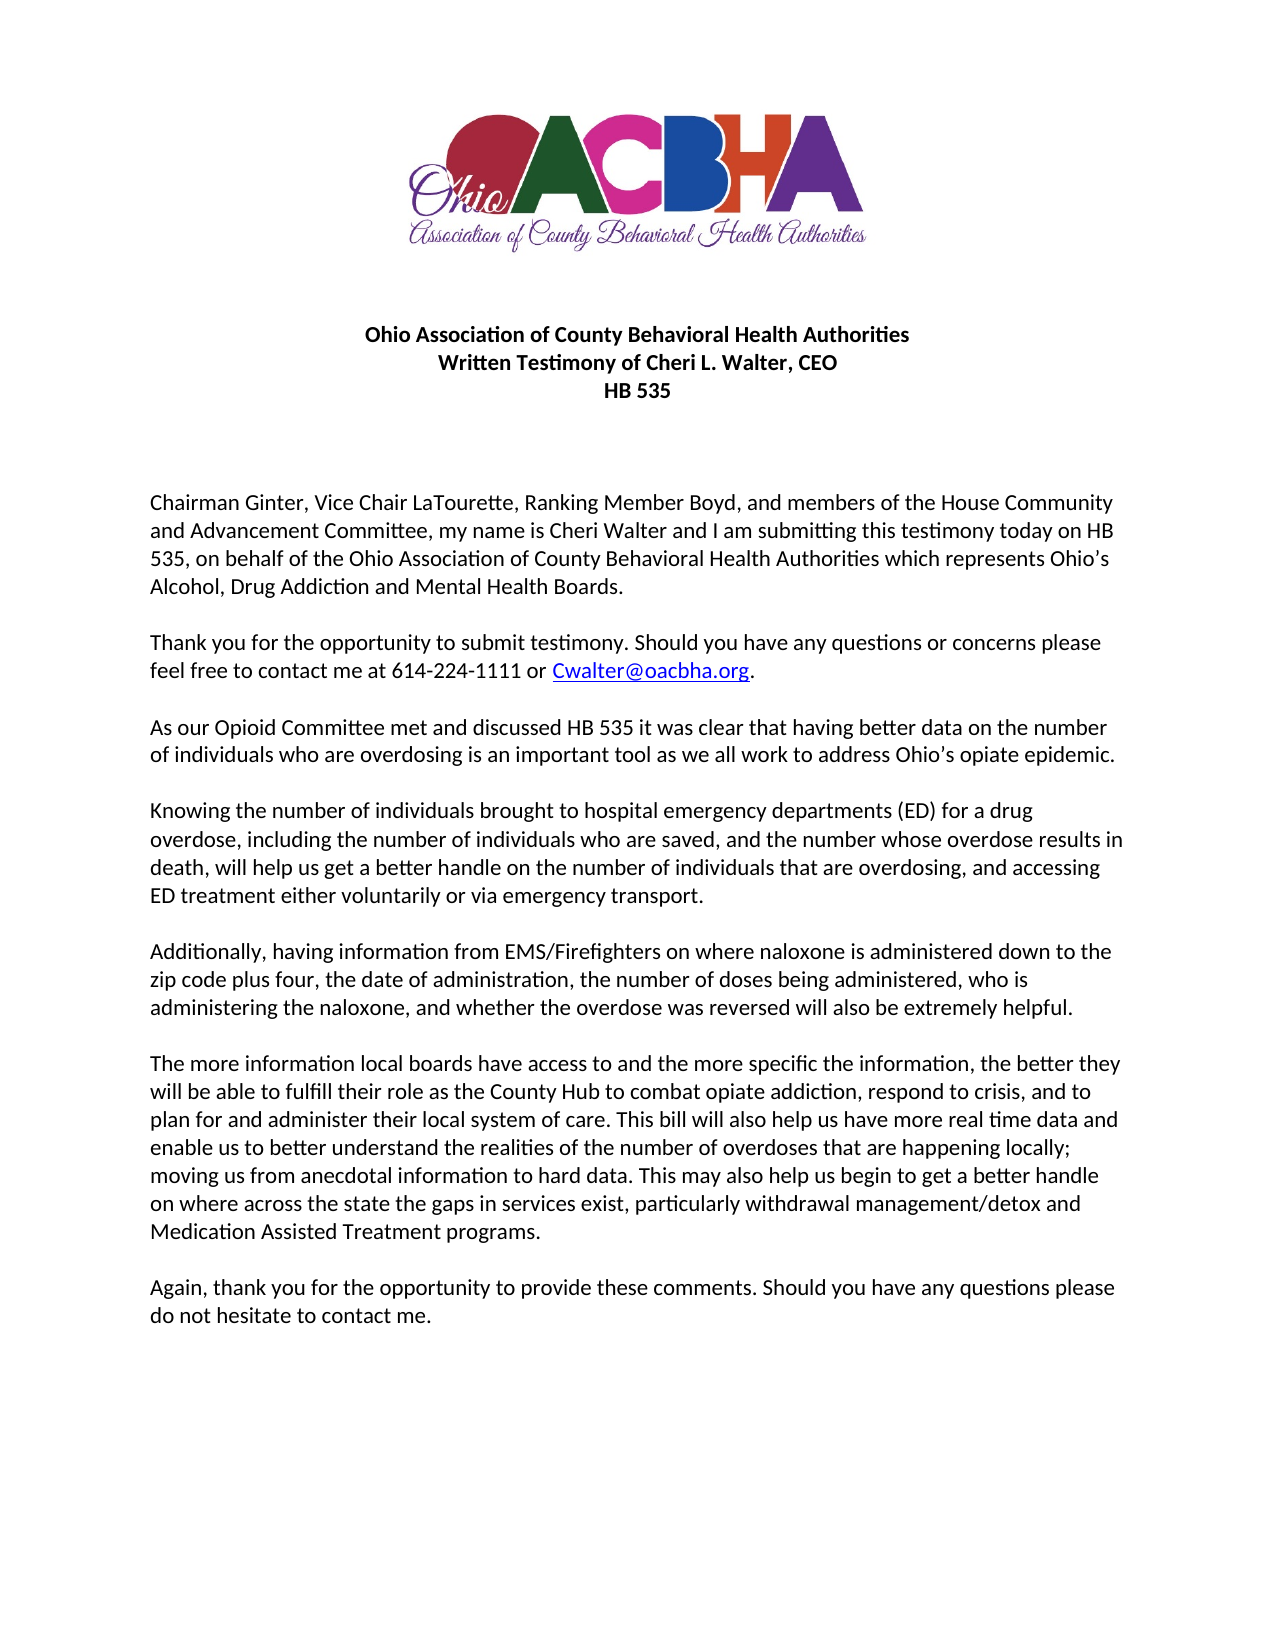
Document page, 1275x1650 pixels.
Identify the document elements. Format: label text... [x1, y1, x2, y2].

text HB 535 [150, 376, 1125, 404]
text Again, thank you for the opportunity to provide these comments. Should you have any questions please do not hesitate to contact me. [150, 1273, 1125, 1329]
picture [397, 103, 878, 265]
text Knowing the number of individuals brought to hospital emergency departments (ED) for a drug overdose, including the number of individuals who are saved, and the number whose overdose results in death, will help us get a better handle on the number of individuals that are overdosing, and accessing ED treatment either voluntarily or via emergency transport. [150, 797, 1125, 909]
text Written Testimony of Cheri L. Walter, CEO [150, 348, 1125, 376]
text As our Opioid Committee met and discussed HB 535 it was clear that having better data on the number of individuals who are overdosing is an important tool as we all work to address Ohio’s opiate epidemic. [150, 713, 1125, 769]
text The more information local boards have access to and the more specific the information, the better they will be able to fulfill their role as the County Hub to combat opiate addiction, respond to crisis, and to plan for and administer their local system of care. This bill will also help us have more real time data and enable us to better understand the realities of the number of overdoses that are happening locally; moving us from anecdotal information to hard data. This may also help us begin to get a better handle on where across the state the gaps in services exist, particularly withdrawal management/detox and Medication Assisted Treatment programs. [150, 1049, 1125, 1245]
text Thank you for the opportunity to submit testimony. Should you have any questions or concerns please feel free to contact me at 614-224-1111 or Cwalter@oacbha.org. [150, 628, 1125, 684]
text Additionally, having information from EMS/Firefighters on where naloxone is administered down to the zip code plus four, the date of administration, the number of doses being administered, who is administering the naloxone, and whether the overdose was reversed will also be extremely helpful. [150, 937, 1125, 1021]
text Ohio Association of County Behavioral Health Authorities [150, 320, 1125, 348]
text Chairman Ginter, Vice Chair LaTourette, Ranking Member Boyd, and members of the House Community and Advancement Committee, my name is Cheri Walter and I am submitting this testimony today on HB 535, on behalf of the Ohio Association of County Behavioral Health Authorities which represents Ohio’s Alcohol, Drug Addiction and Mental Health Boards. [150, 488, 1125, 601]
